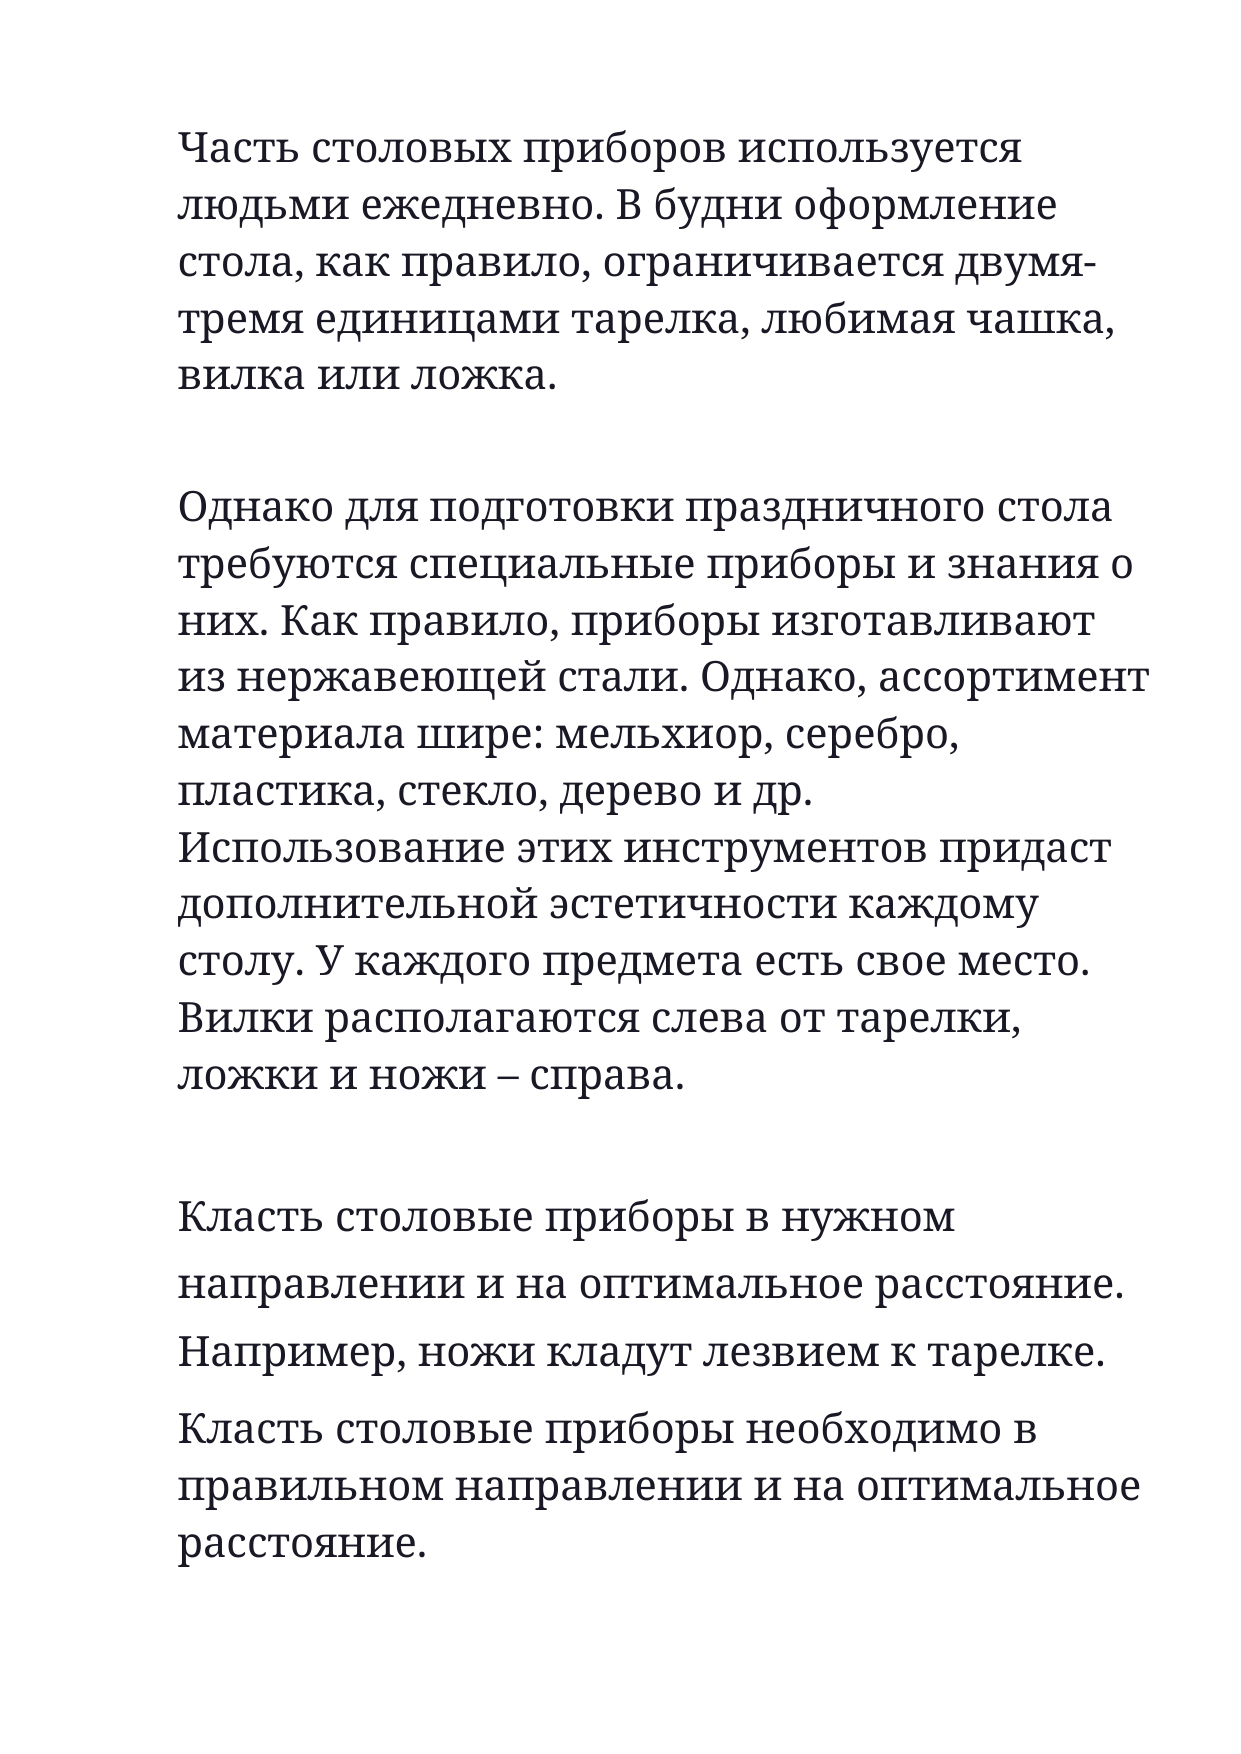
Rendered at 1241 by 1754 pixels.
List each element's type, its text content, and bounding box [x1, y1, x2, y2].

text Класть столовые приборы необходимо в правильном направлении и на оптимальное расстояние. [177, 1399, 1152, 1569]
text Однако для подготовки праздничного стола требуются специальные приборы и знания о них. Как правило, приборы изготавливают из нержавеющей стали. Однако, ассортимент материала шире: мельхиор, серебро, пластика, стекло, дерево и др. Использование этих инструментов придаст дополнительной эстетичности каждому столу. У каждого предмета есть свое место. Вилки располагаются слева от тарелки, ложки и ножи – справа. [177, 477, 1152, 1101]
text Часть столовых приборов используется людьми ежедневно. В будни оформление стола, как правило, ограничивается двумя-тремя единицами тарелка, любимая чашка, вилка или ложка. [177, 118, 1152, 402]
text Класть столовые приборы в нужном направлении и на оптимальное расстояние. Например, ножи кладут лезвием к тарелке. [177, 1176, 1152, 1378]
